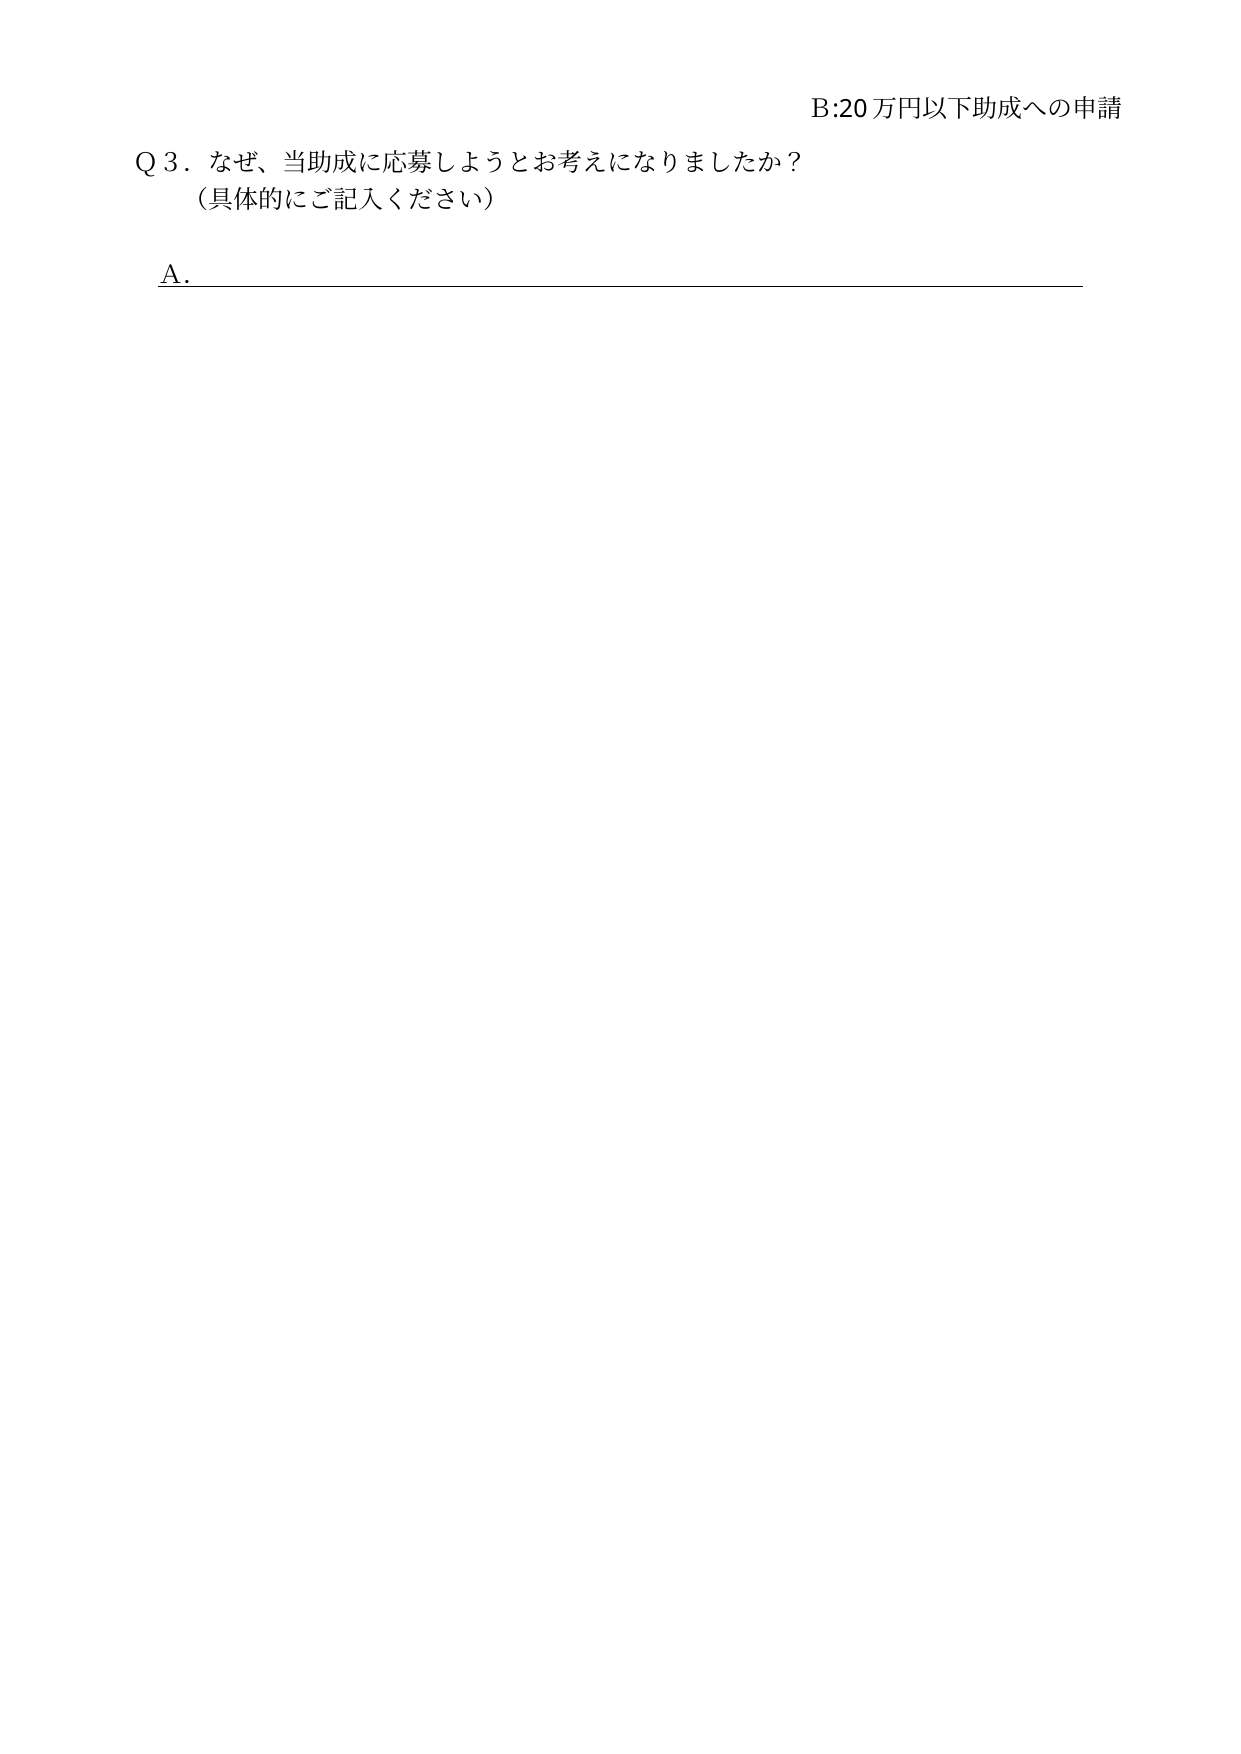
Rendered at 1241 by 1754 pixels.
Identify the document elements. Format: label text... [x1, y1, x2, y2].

text Ｑ３．なぜ、当助成に応募しようとお考えになりましたか？ [133, 142, 1122, 179]
text Ａ． [133, 254, 1122, 292]
text （具体的にご記入ください） [133, 179, 1122, 217]
